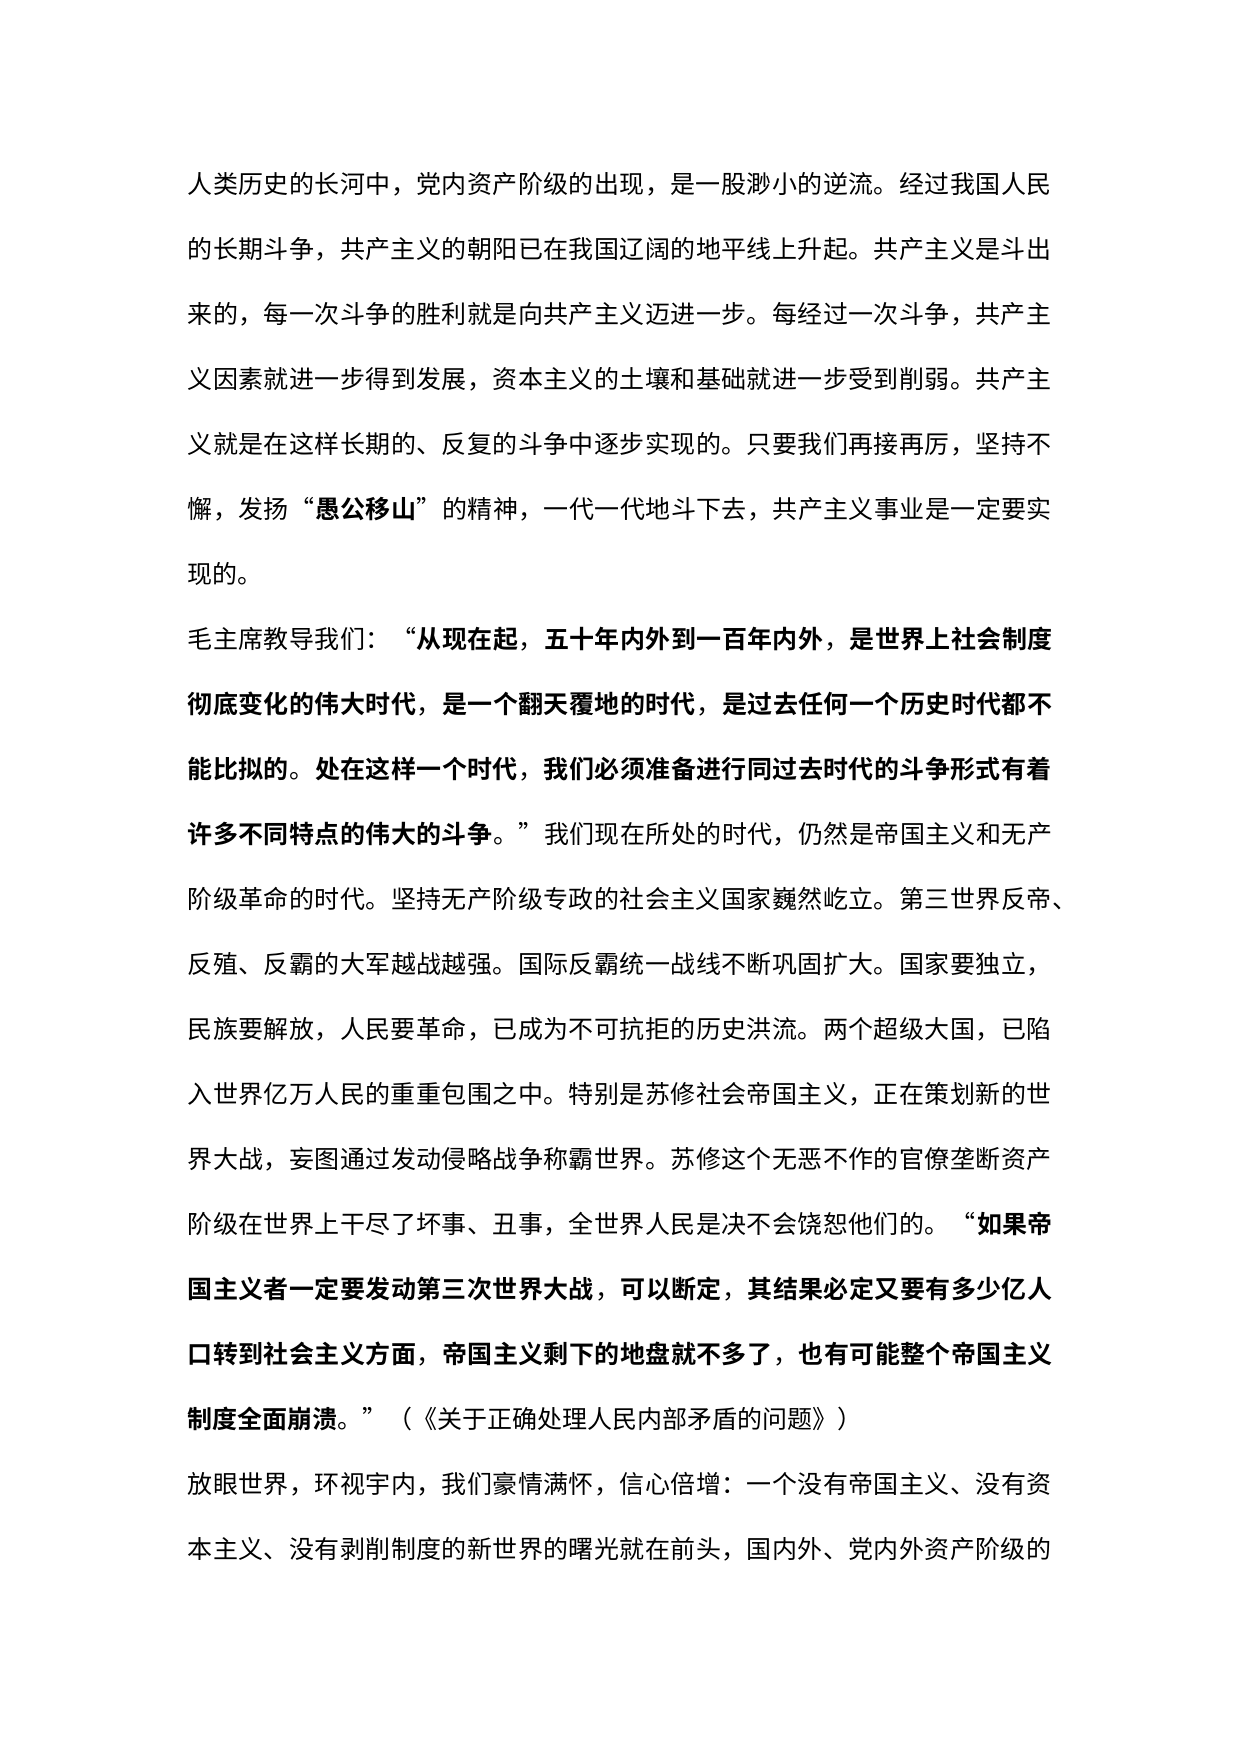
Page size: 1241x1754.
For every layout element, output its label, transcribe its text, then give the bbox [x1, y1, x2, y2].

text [187, 1450, 1053, 1580]
text 毛主席教导我们：“从现在起，五十年内外到一百年内外，是世界上社会制度彻底变化的伟大时代，是一个翻天覆地的时代，是过去任何一个历史时代都不能比拟的。处在这样一个时代，我们必须准备进行同过去时代的斗争形式有着许多不同特点的伟大的斗争。”我们现在所处的时代，仍然是帝国主义和无产阶级革命的时代。坚持无产阶级专政的社会主义国家巍然屹立。第三世界反帝、反殖、反霸的大军越战越强。国际反霸统一战线不断巩固扩大。国家要独立，民族要解放，人民要革命，已成为不可抗拒的历史洪流。两个超级大国，已陷入世界亿万人民的重重包围之中。特别是苏修社会帝国主义，正在策划新的世界大战，妄图通过发动侵略战争称霸世界。苏修这个无恶不作的官僚垄断资产阶级在世界上干尽了坏事、丑事，全世界人民是决不会饶恕他们的。“如果帝国主义者一定要发动第三次世界大战，可以断定，其结果必定又要有多少亿人口转到社会主义方面，帝国主义剩下的地盘就不多了，也有可能整个帝国主义制度全面崩溃。”（《关于正确处理人民内部矛盾的问题》） [187, 605, 1053, 1450]
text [187, 150, 1053, 605]
